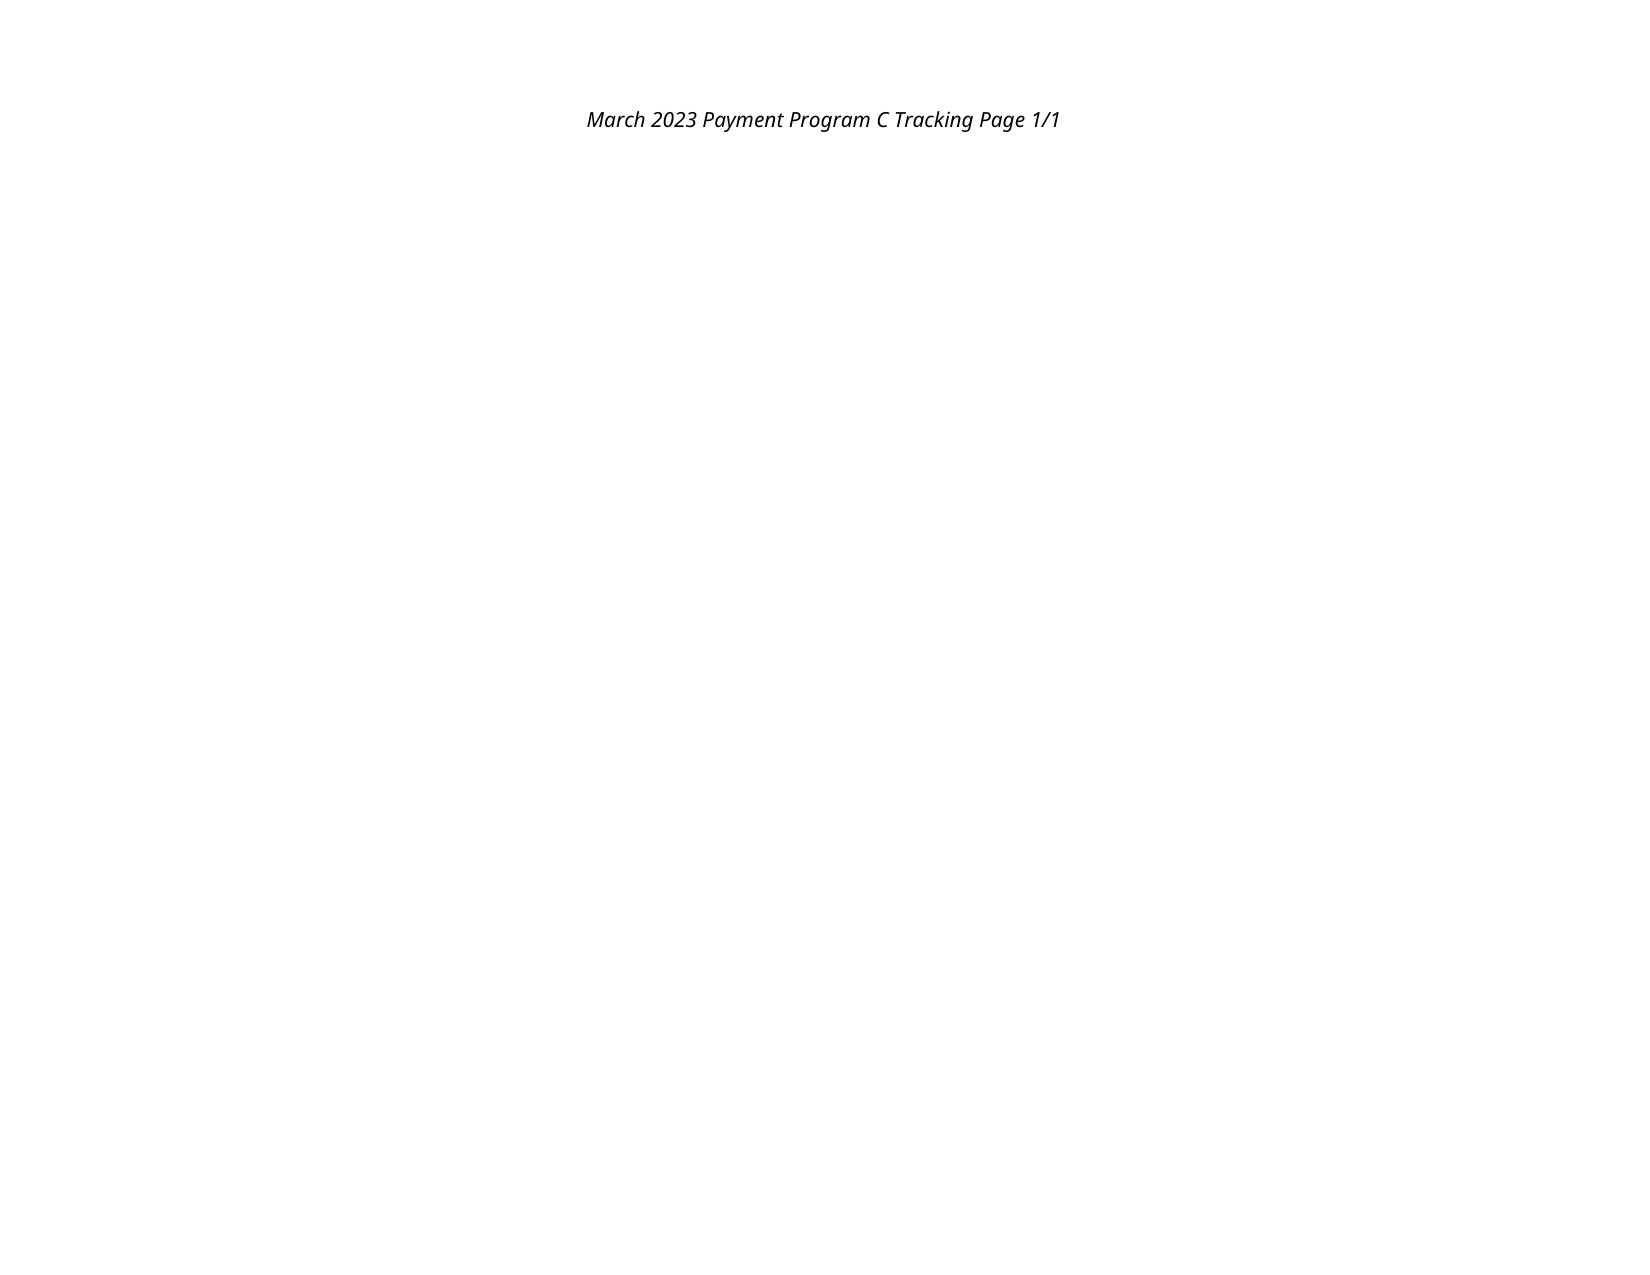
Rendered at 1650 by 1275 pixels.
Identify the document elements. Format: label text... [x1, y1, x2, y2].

text March 2023 Payment Program C Tracking Page 1/1 [75, 75, 1575, 134]
